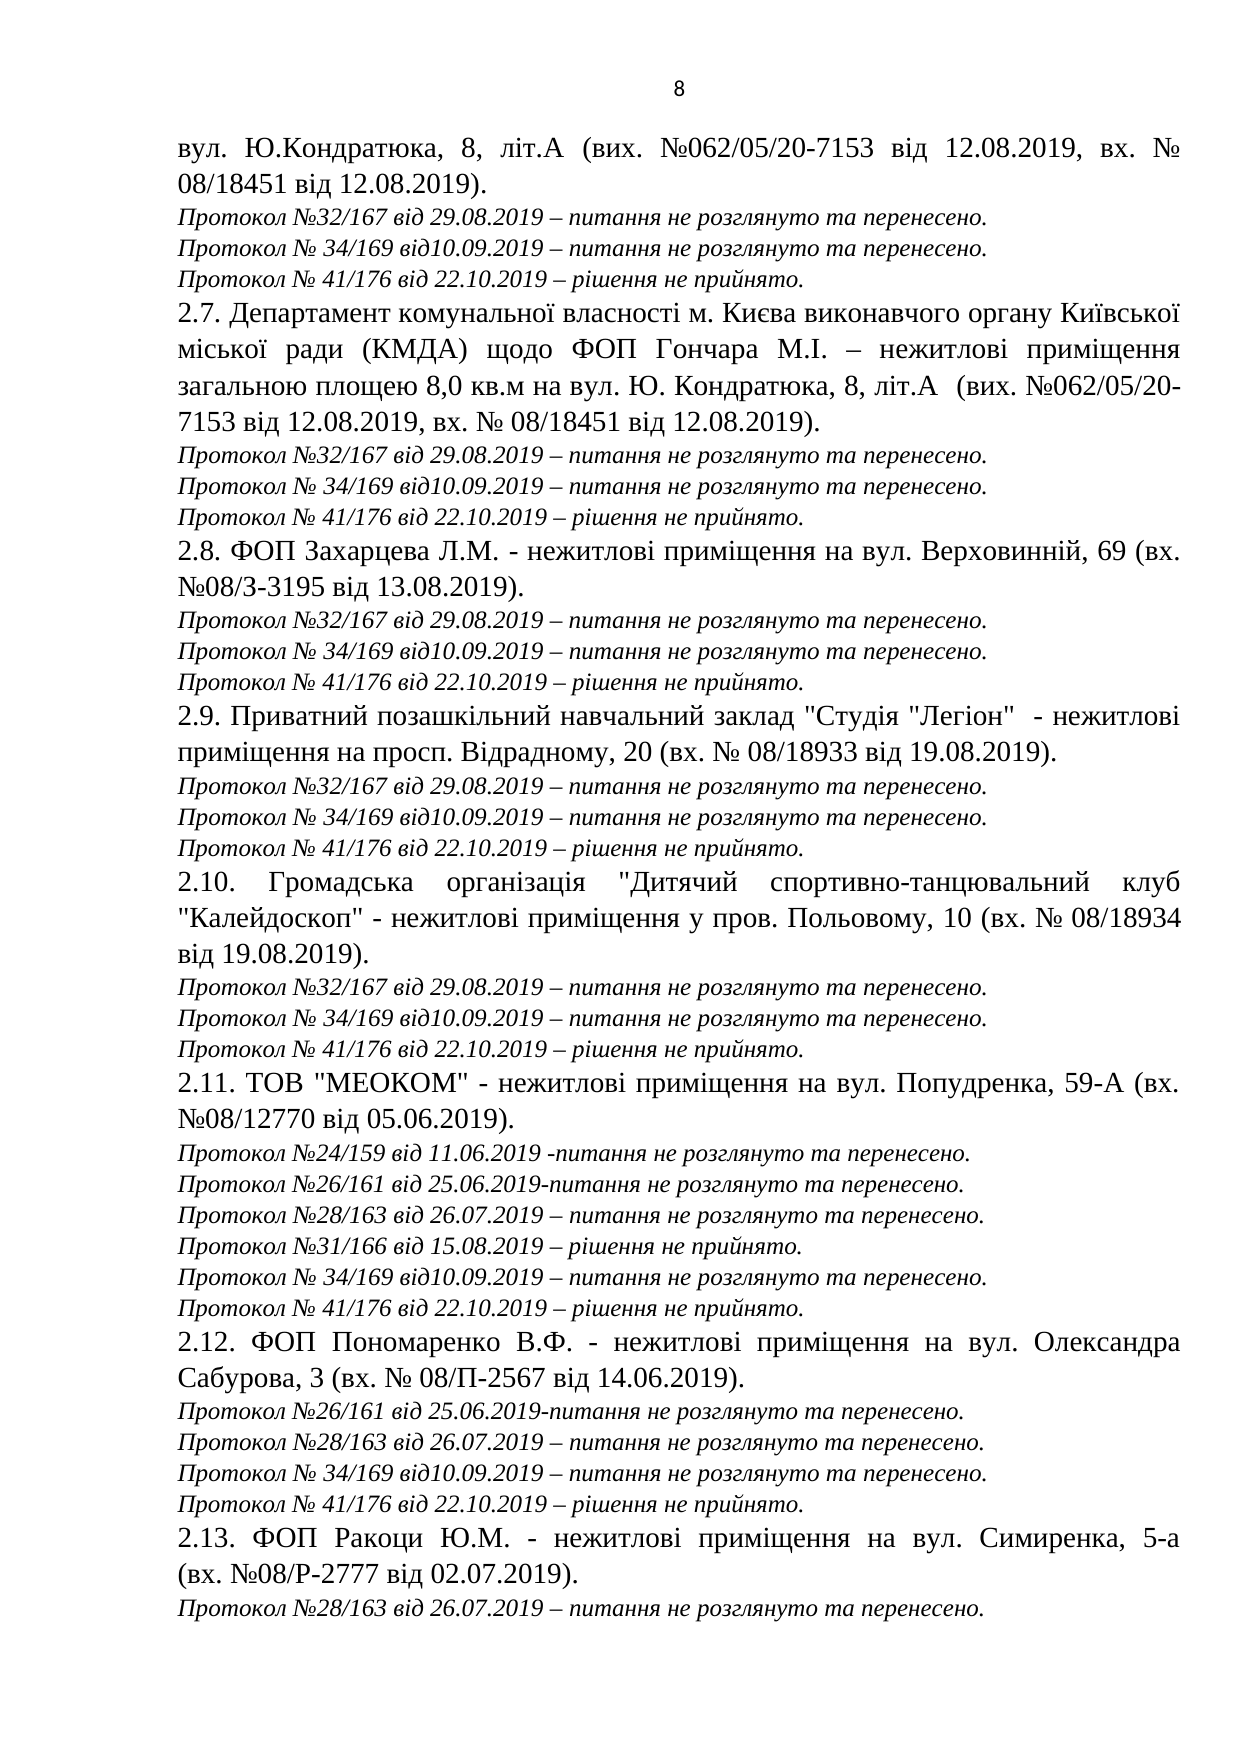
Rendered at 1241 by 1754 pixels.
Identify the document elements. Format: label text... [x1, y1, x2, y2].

text Протокол № 41/176 від 22.10.2019 – рішення не прийнято. [177, 1293, 1181, 1322]
text 2.11. ТОВ "МЕОКОМ" - нежитлові приміщення на вул. Попудренка, 59-А (вх. №08/12770 від 05.06.2019). [177, 1065, 1181, 1135]
text Протокол №31/166 від 15.08.2019 – рішення не прийнято. [177, 1231, 1181, 1259]
text Протокол №32/167 від 29.08.2019 – питання не розглянуто та перенесено. [177, 771, 1181, 799]
text Протокол № 34/169 від10.09.2019 – питання не розглянуто та перенесено. [177, 802, 1181, 831]
text Протокол №26/161 від 25.06.2019-питання не розглянуто та перенесено. [177, 1169, 1181, 1197]
text 2.12. ФОП Пономаренко В.Ф. - нежитлові приміщення на вул. Олександра Сабурова, 3 (вх. № 08/П-2567 від 14.06.2019). [177, 1324, 1181, 1394]
text 2.10. Громадська організація "Дитячий спортивно-танцювальний клуб "Калейдоскоп" - нежитлові приміщення у пров. Польовому, 10 (вх. № 08/18934 від 19.08.2019). [177, 864, 1181, 970]
text 2.13. ФОП Ракоци Ю.М. - нежитлові приміщення на вул. Симиренка, 5-а (вх. №08/Р-2777 від 02.07.2019). [177, 1520, 1181, 1590]
text Протокол № 41/176 від 22.10.2019 – рішення не прийнято. [177, 1034, 1181, 1063]
text Протокол № 34/169 від10.09.2019 – питання не розглянуто та перенесено. [177, 471, 1181, 500]
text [177, 130, 1181, 199]
text Протокол № 34/169 від10.09.2019 – питання не розглянуто та перенесено. [177, 1262, 1181, 1291]
text Протокол № 34/169 від10.09.2019 – питання не розглянуто та перенесено. [177, 233, 1181, 262]
text Протокол №32/167 від 29.08.2019 – питання не розглянуто та перенесено. [177, 605, 1181, 634]
text Протокол № 41/176 від 22.10.2019 – рішення не прийнято. [177, 667, 1181, 696]
text 2.7. Департамент комунальної власності м. Києва виконавчого органу Київської міської ради (КМДА) щодо ФОП Гончара М.І. – нежитлові приміщення загальною площею 8,0 кв.м на вул. Ю. Кондратюка, 8, літ.А (вих. №062/05/20-7153 від 12.08.2019, вх. № 08/18451 від 12.08.2019). [177, 295, 1181, 437]
text Протокол №24/159 від 11.06.2019 -питання не розглянуто та перенесено. [177, 1138, 1181, 1166]
text 2.9. Приватний позашкільний навчальний заклад "Студія "Легіон" - нежитлові приміщення на просп. Відрадному, 20 (вх. № 08/18933 від 19.08.2019). [177, 698, 1181, 768]
text Протокол № 41/176 від 22.10.2019 – рішення не прийнято. [177, 502, 1181, 531]
text 2.8. ФОП Захарцева Л.М. - нежитлові приміщення на вул. Верховинній, 69 (вх.№08/З-3195 від 13.08.2019). [177, 533, 1181, 603]
text Протокол № 41/176 від 22.10.2019 – рішення не прийнято. [177, 833, 1181, 862]
text Протокол № 41/176 від 22.10.2019 – рішення не прийнято. [177, 264, 1181, 293]
text Протокол № 41/176 від 22.10.2019 – рішення не прийнято. [177, 1489, 1181, 1518]
text Протокол № 34/169 від10.09.2019 – питання не розглянуто та перенесено. [177, 636, 1181, 665]
text Протокол № 34/169 від10.09.2019 – питання не розглянуто та перенесено. [177, 1003, 1181, 1032]
text Протокол №32/167 від 29.08.2019 – питання не розглянуто та перенесено. [177, 972, 1181, 1001]
text Протокол № 34/169 від10.09.2019 – питання не розглянуто та перенесено. [177, 1458, 1181, 1487]
text Протокол №26/161 від 25.06.2019-питання не розглянуто та перенесено. [177, 1396, 1181, 1425]
text Протокол №28/163 від 26.07.2019 – питання не розглянуто та перенесено. [177, 1200, 1181, 1228]
text Протокол №32/167 від 29.08.2019 – питання не розглянуто та перенесено. [177, 202, 1181, 231]
text Протокол №28/163 від 26.07.2019 – питання не розглянуто та перенесено. [177, 1593, 1181, 1621]
text Протокол №28/163 від 26.07.2019 – питання не розглянуто та перенесено. [177, 1427, 1181, 1456]
text Протокол №32/167 від 29.08.2019 – питання не розглянуто та перенесено. [177, 440, 1181, 469]
